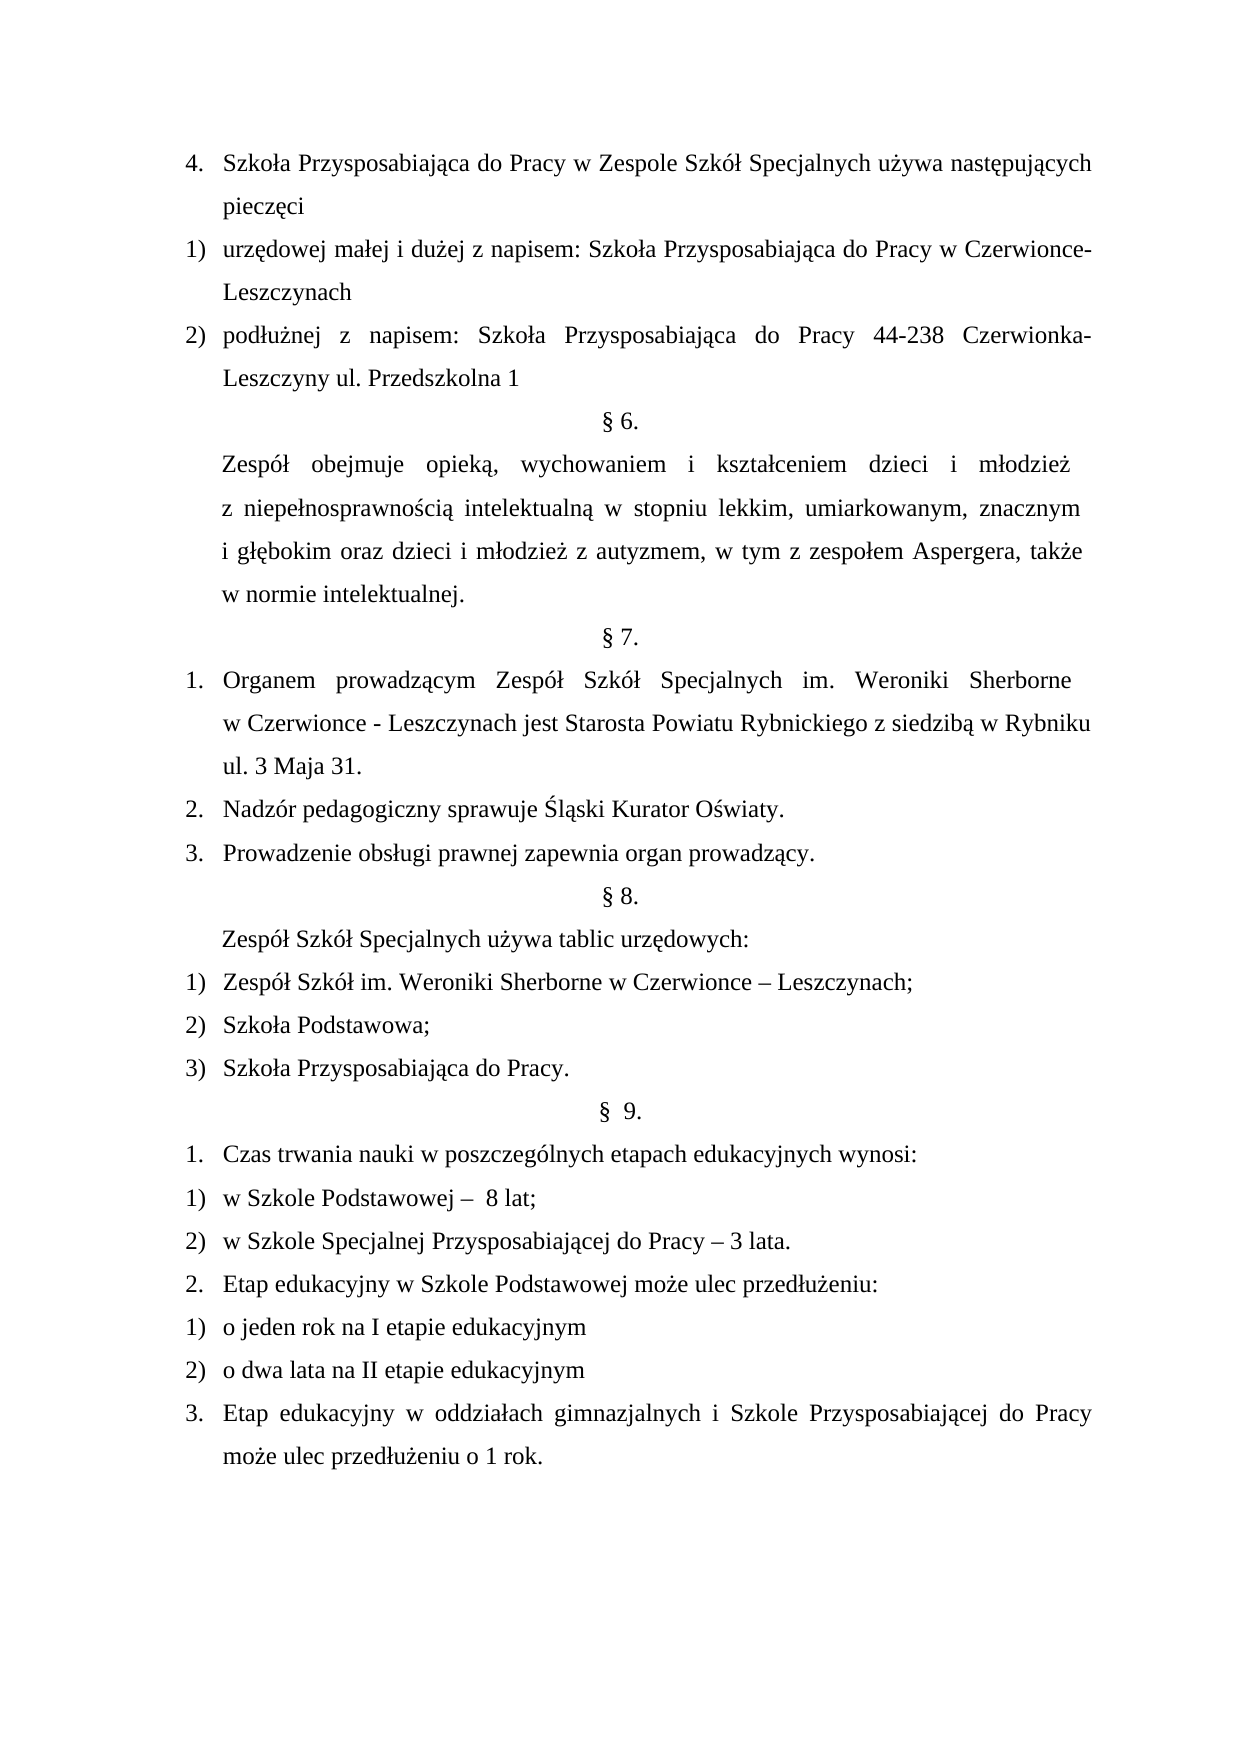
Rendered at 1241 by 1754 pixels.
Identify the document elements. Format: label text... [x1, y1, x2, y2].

list podłużnej z napisem: Szkoła Przysposabiająca do Pracy 44-238 Czerwionka-Leszczyny ul. Przedszkolna 1 [185, 320, 1093, 392]
text § 6. [148, 406, 1093, 435]
text Zespół obejmuje opieką, wychowaniem i kształceniem dzieci i młodzież z niepełnosprawnością intelektualną w stopniu lekkim, umiarkowanym, znacznym i głębokim oraz dzieci i młodzież z autyzmem, w tym z zespołem Aspergera, także w normie intelektualnej. [148, 449, 1093, 608]
text § 8. [148, 881, 1093, 909]
list w Szkole Podstawowej – 8 lat; [185, 1183, 1093, 1211]
list o dwa lata na II etapie edukacyjnym [185, 1355, 1093, 1384]
list Nadzór pedagogiczny sprawuje Śląski Kurator Oświaty. [185, 794, 1093, 823]
list Prowadzenie obsługi prawnej zapewnia organ prowadzący. [185, 838, 1093, 866]
text Zespół Szkół Specjalnych używa tablic urzędowych: [148, 924, 1093, 953]
list Zespół Szkół im. Weroniki Sherborne w Czerwionce – Leszczynach; [185, 967, 1093, 996]
text § 7. [148, 622, 1093, 651]
list Etap edukacyjny w Szkole Podstawowej może ulec przedłużeniu: [185, 1269, 1093, 1298]
list w Szkole Specjalnej Przysposabiającej do Pracy – 3 lata. [185, 1226, 1093, 1254]
text § 9. [148, 1096, 1093, 1125]
list Organem prowadzącym Zespół Szkół Specjalnych im. Weroniki Sherborne w Czerwionce - Leszczynach jest Starosta Powiatu Rybnickiego z siedzibą w Rybniku ul. 3 Maja 31. [185, 665, 1093, 780]
list Szkoła Podstawowa; [185, 1010, 1093, 1039]
list o jeden rok na I etapie edukacyjnym [185, 1312, 1093, 1341]
list urzędowej małej i dużej z napisem: Szkoła Przysposabiająca do Pracy w Czerwionce-Leszczynach [185, 234, 1093, 306]
list Etap edukacyjny w oddziałach gimnazjalnych i Szkole Przysposabiającej do Pracy może ulec przedłużeniu o 1 rok. [185, 1398, 1093, 1470]
list Szkoła Przysposabiająca do Pracy. [185, 1053, 1093, 1082]
list Szkoła Przysposabiająca do Pracy w Zespole Szkół Specjalnych używa następujących pieczęci [185, 148, 1093, 219]
list Czas trwania nauki w poszczególnych etapach edukacyjnych wynosi: [185, 1139, 1093, 1168]
